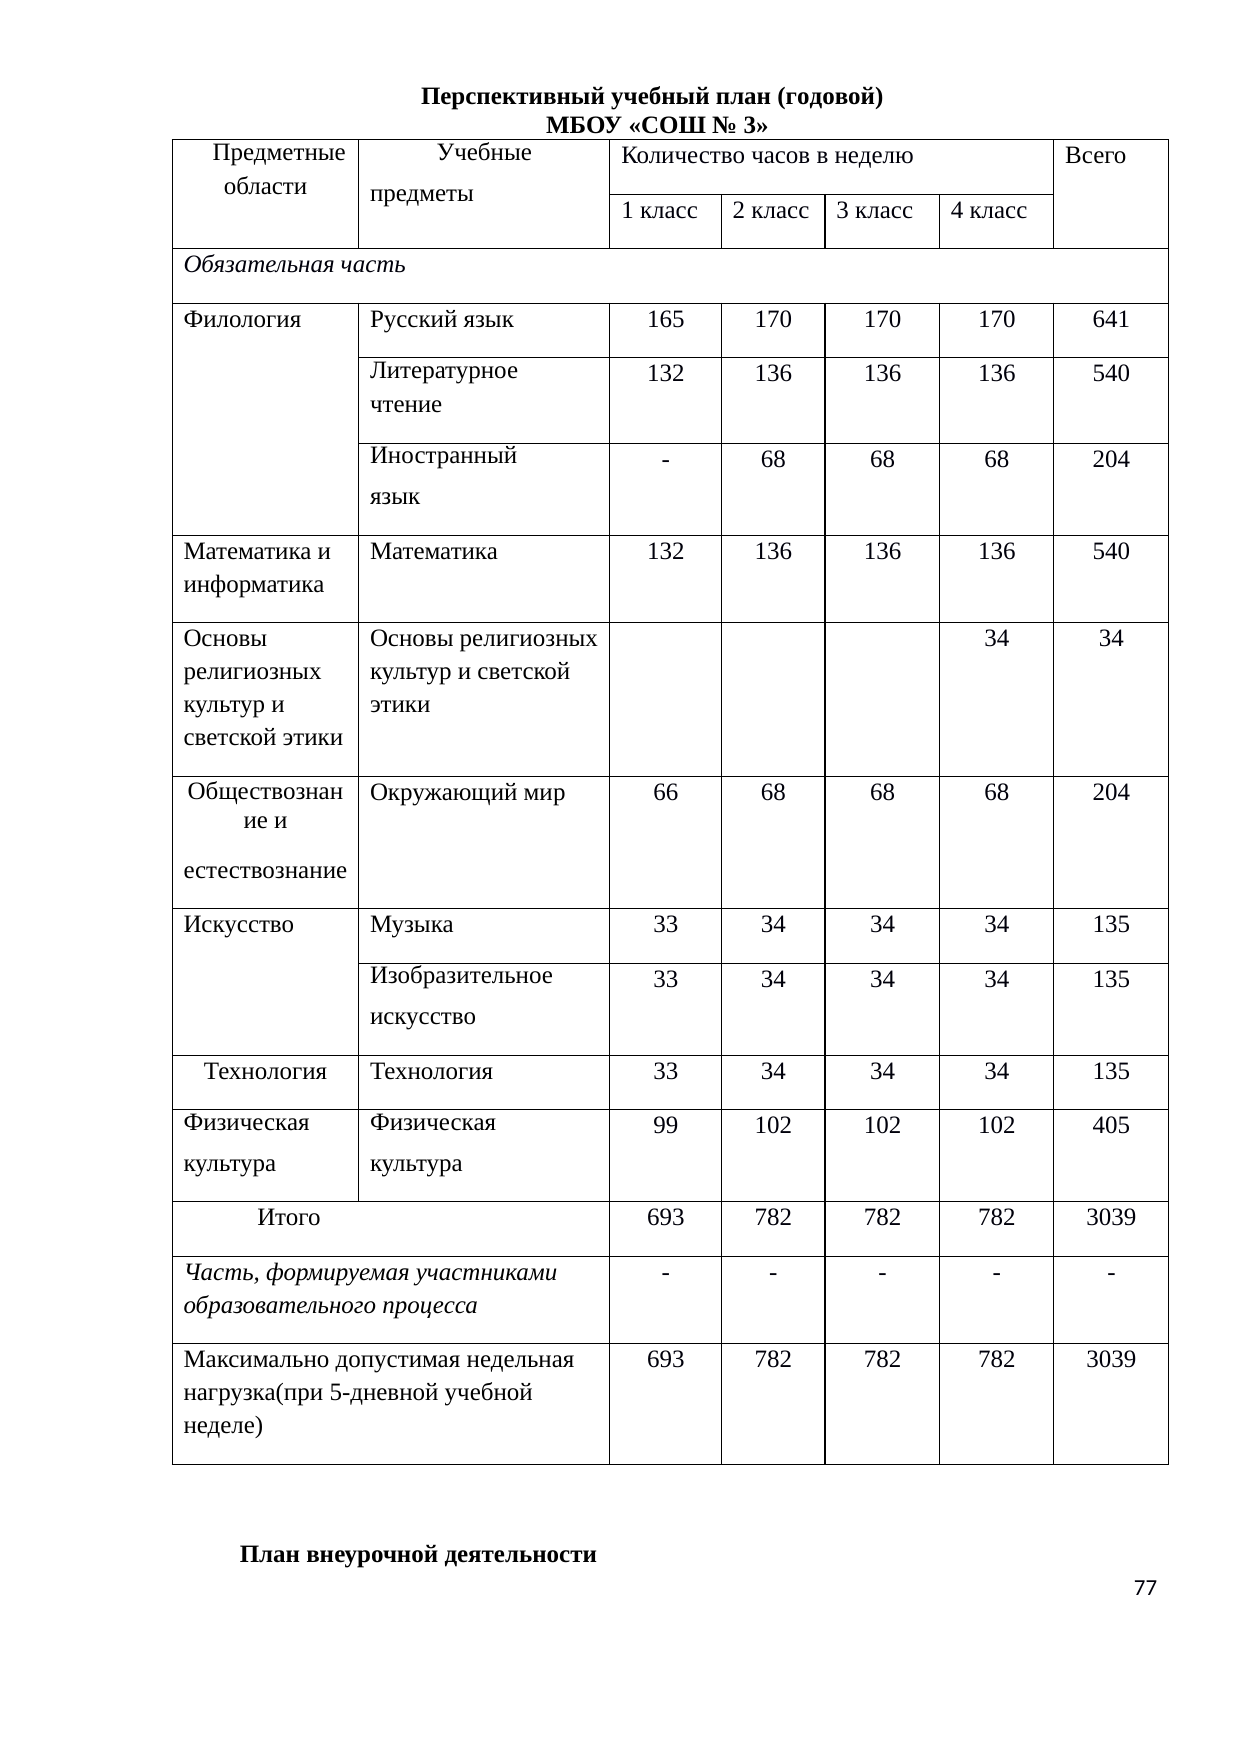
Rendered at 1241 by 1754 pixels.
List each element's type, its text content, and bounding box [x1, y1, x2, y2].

table_cell Филология [173, 304, 358, 535]
table_cell 204 [1054, 444, 1168, 535]
table_cell - [722, 1257, 824, 1343]
table_cell Физическая культура [173, 1110, 358, 1201]
table_cell - [1054, 1257, 1168, 1343]
table_cell 34 [826, 1056, 939, 1109]
table_cell Обществознан ие и естествознание [173, 777, 358, 908]
table_cell 34 [940, 909, 1053, 963]
table_cell Итого [173, 1202, 609, 1256]
table_header Учебные предметы [359, 140, 609, 248]
table_cell Математика [359, 536, 609, 622]
table_cell 170 [826, 304, 939, 357]
table_cell 34 [1054, 623, 1168, 776]
table_cell 102 [940, 1110, 1053, 1201]
table_cell 34 [940, 1056, 1053, 1109]
table_cell 204 [1054, 777, 1168, 908]
table_cell 34 [722, 964, 824, 1055]
table_cell 1 класс [610, 195, 721, 248]
table_cell Технология [173, 1056, 358, 1109]
table_cell - [610, 1257, 721, 1343]
table_cell Основы религиозных культур и светской этики [173, 623, 358, 776]
table_cell 782 [940, 1202, 1053, 1256]
table_cell Физическая культура [359, 1110, 609, 1201]
table_cell Максимально допустимая недельная нагрузка(при 5-дневной учебной неделе) [173, 1344, 609, 1464]
table_cell 136 [722, 536, 824, 622]
table_cell 66 [610, 777, 721, 908]
table_cell 782 [940, 1344, 1053, 1464]
table_cell 135 [1054, 909, 1168, 963]
table_cell Русский язык [359, 304, 609, 357]
table_cell Изобразительное искусство [359, 964, 609, 1055]
table_cell 132 [610, 358, 721, 443]
table_cell Окружающий мир [359, 777, 609, 908]
table_cell 782 [722, 1344, 824, 1464]
table_cell 99 [610, 1110, 721, 1201]
text План внеурочной деятельности [183, 1543, 1157, 1568]
table_header Всего [1054, 140, 1168, 248]
table_cell 132 [610, 536, 721, 622]
table_cell Математика и информатика [173, 536, 358, 622]
table_cell 136 [940, 358, 1053, 443]
table_cell - [940, 1257, 1053, 1343]
table_cell 33 [610, 909, 721, 963]
table_cell 540 [1054, 358, 1168, 443]
table_cell 782 [826, 1202, 939, 1256]
table_cell [826, 623, 939, 776]
table_cell 641 [1054, 304, 1168, 357]
table_cell 3 класс [826, 195, 939, 248]
table_cell 136 [940, 536, 1053, 622]
table_cell 33 [610, 964, 721, 1055]
table_cell 170 [722, 304, 824, 357]
table_cell 68 [722, 444, 824, 535]
table_cell 34 [826, 964, 939, 1055]
table_cell Литературное чтение [359, 358, 609, 443]
table_cell Иностранный язык [359, 444, 609, 535]
table_cell 3039 [1054, 1344, 1168, 1464]
table_cell 68 [722, 777, 824, 908]
table_cell 136 [826, 358, 939, 443]
table_cell 68 [826, 777, 939, 908]
table_cell 4 класс [940, 195, 1053, 248]
table_cell 782 [722, 1202, 824, 1256]
table_cell Искусство [173, 909, 358, 1055]
table_cell 782 [826, 1344, 939, 1464]
table_cell 34 [940, 623, 1053, 776]
table_cell 68 [940, 777, 1053, 908]
table_cell - [610, 444, 721, 535]
table_cell 34 [722, 909, 824, 963]
text Перспективный учебный план (годовой) [183, 81, 1157, 110]
table_cell Технология [359, 1056, 609, 1109]
table_cell - [826, 1257, 939, 1343]
table_cell 405 [1054, 1110, 1168, 1201]
table_cell 135 [1054, 1056, 1168, 1109]
table_cell 135 [1054, 964, 1168, 1055]
table_cell [722, 623, 824, 776]
table_cell 68 [826, 444, 939, 535]
table_cell Музыка [359, 909, 609, 963]
table_cell Часть, формируемая участниками образовательного процесса [173, 1257, 609, 1343]
table_cell 136 [826, 536, 939, 622]
table_cell 165 [610, 304, 721, 357]
table_cell 2 класс [722, 195, 824, 248]
table_cell 68 [940, 444, 1053, 535]
table_cell 34 [826, 909, 939, 963]
table_cell 34 [940, 964, 1053, 1055]
table_cell 170 [940, 304, 1053, 357]
table_cell [610, 623, 721, 776]
table_cell 102 [826, 1110, 939, 1201]
table_cell 136 [722, 358, 824, 443]
table_cell Обязательная часть [173, 249, 1168, 303]
table_cell 34 [722, 1056, 824, 1109]
table_header Количество часов в неделю [610, 140, 1053, 194]
table_cell 693 [610, 1202, 721, 1256]
table_cell Основы религиозных культур и светской этики [359, 623, 609, 776]
table_cell 540 [1054, 536, 1168, 622]
table_cell 3039 [1054, 1202, 1168, 1256]
table_header Предметные области [173, 140, 358, 248]
table_cell 102 [722, 1110, 824, 1201]
table_cell 693 [610, 1344, 721, 1464]
text МБОУ «СОШ № 3» [208, 110, 1157, 139]
table_cell 33 [610, 1056, 721, 1109]
